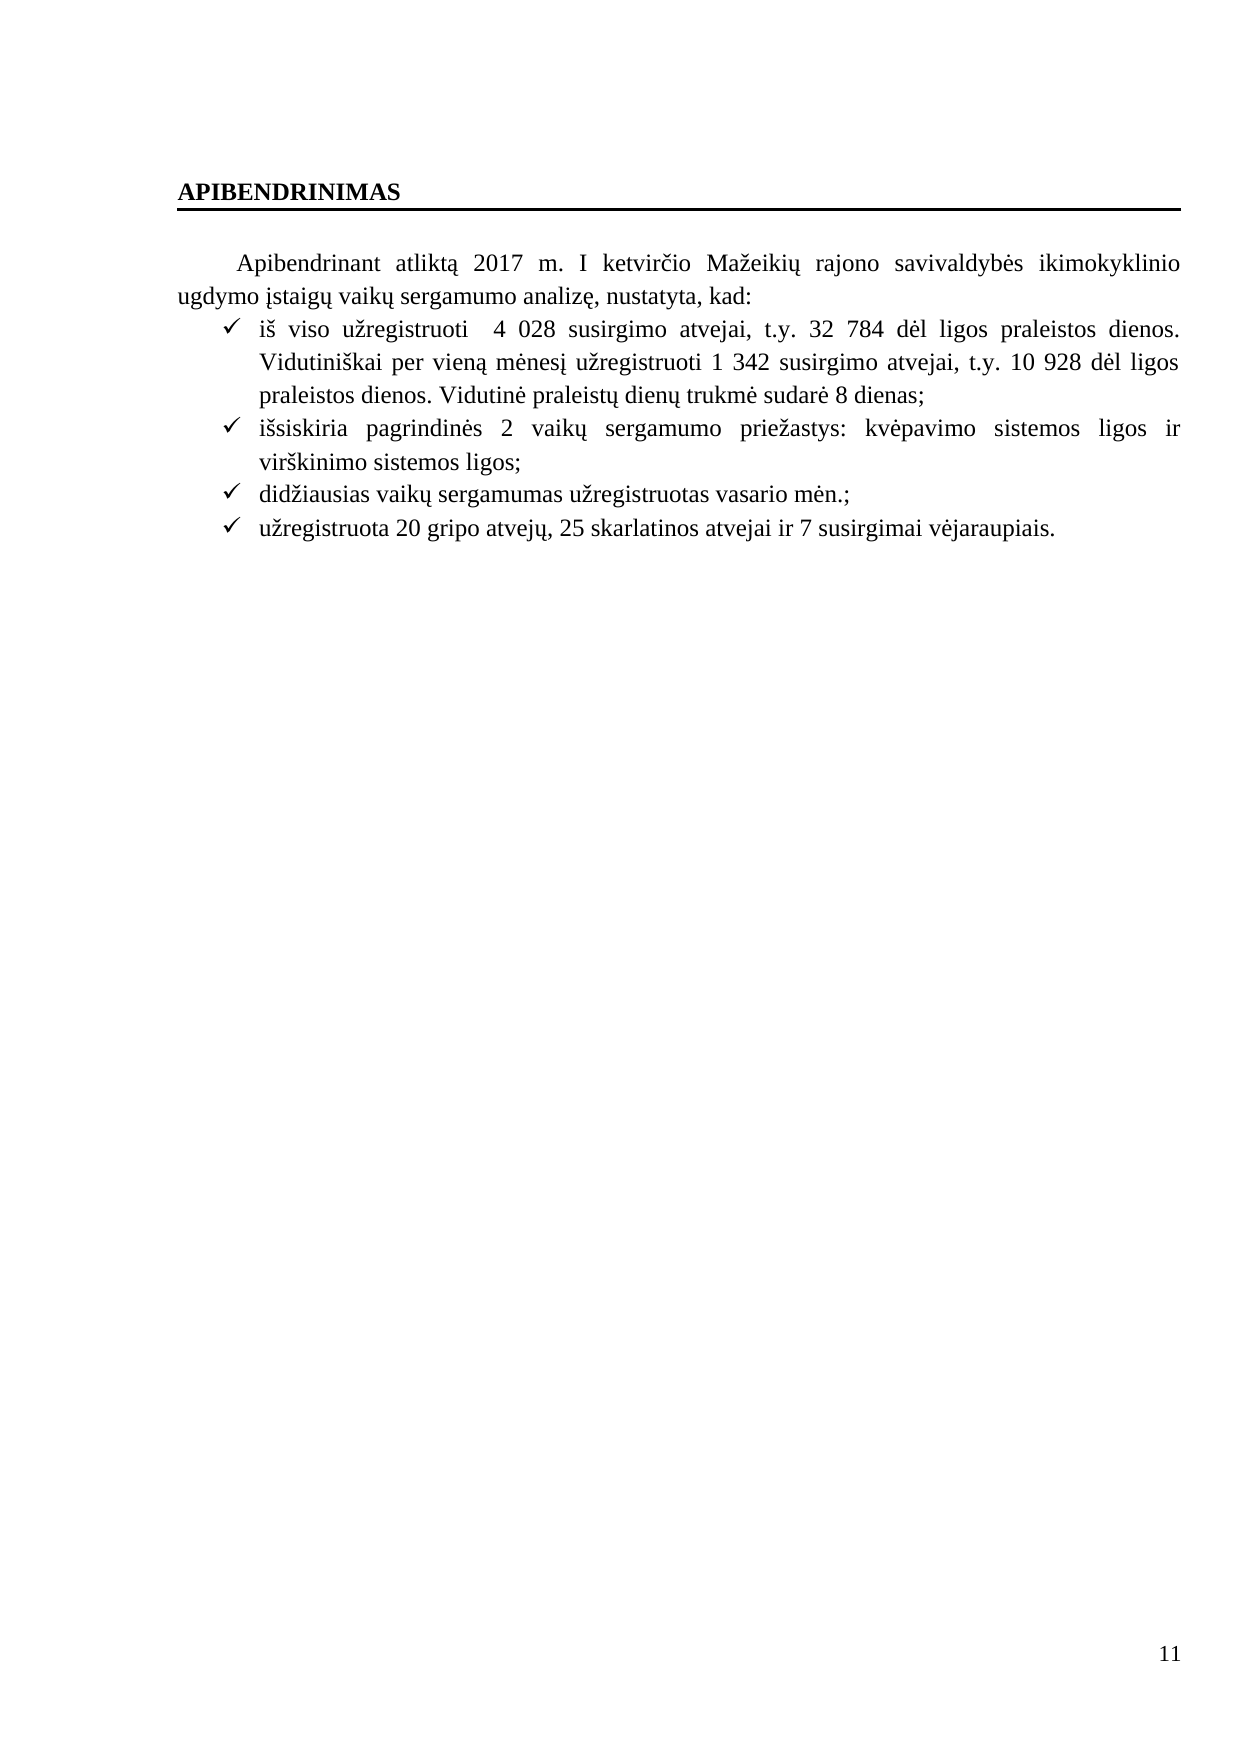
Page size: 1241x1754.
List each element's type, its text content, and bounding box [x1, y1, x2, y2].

list iš viso užregistruoti 4 028 susirgimo atvejai, t.y. 32 784 dėl ligos praleistos dienos. Vidutiniškai per vieną mėnesį užregistruoti 1 342 susirgimo atvejai, t.y. 10 928 dėl ligos praleistos dienos. Vidutinė praleistų dienų trukmė sudarė 8 dienas; [221, 314, 1181, 409]
list didžiausias vaikų sergamumas užregistruotas vasario mėn.; [221, 479, 1181, 508]
list užregistruota 20 gripo atvejų, 25 skarlatinos atvejai ir 7 susirgimai vėjaraupiais. [221, 513, 1181, 541]
text Apibendrinant atliktą 2017 m. I ketvirčio Mažeikių rajono savivaldybės ikimokyklinio ugdymo įstaigų vaikų sergamumo analizę, nustatyta, kad: [177, 248, 1181, 310]
text APIBENDRINIMAS [177, 177, 1181, 208]
list išsiskiria pagrindinės 2 vaikų sergamumo priežastys: kvėpavimo sistemos ligos ir virškinimo sistemos ligos; [221, 413, 1181, 475]
